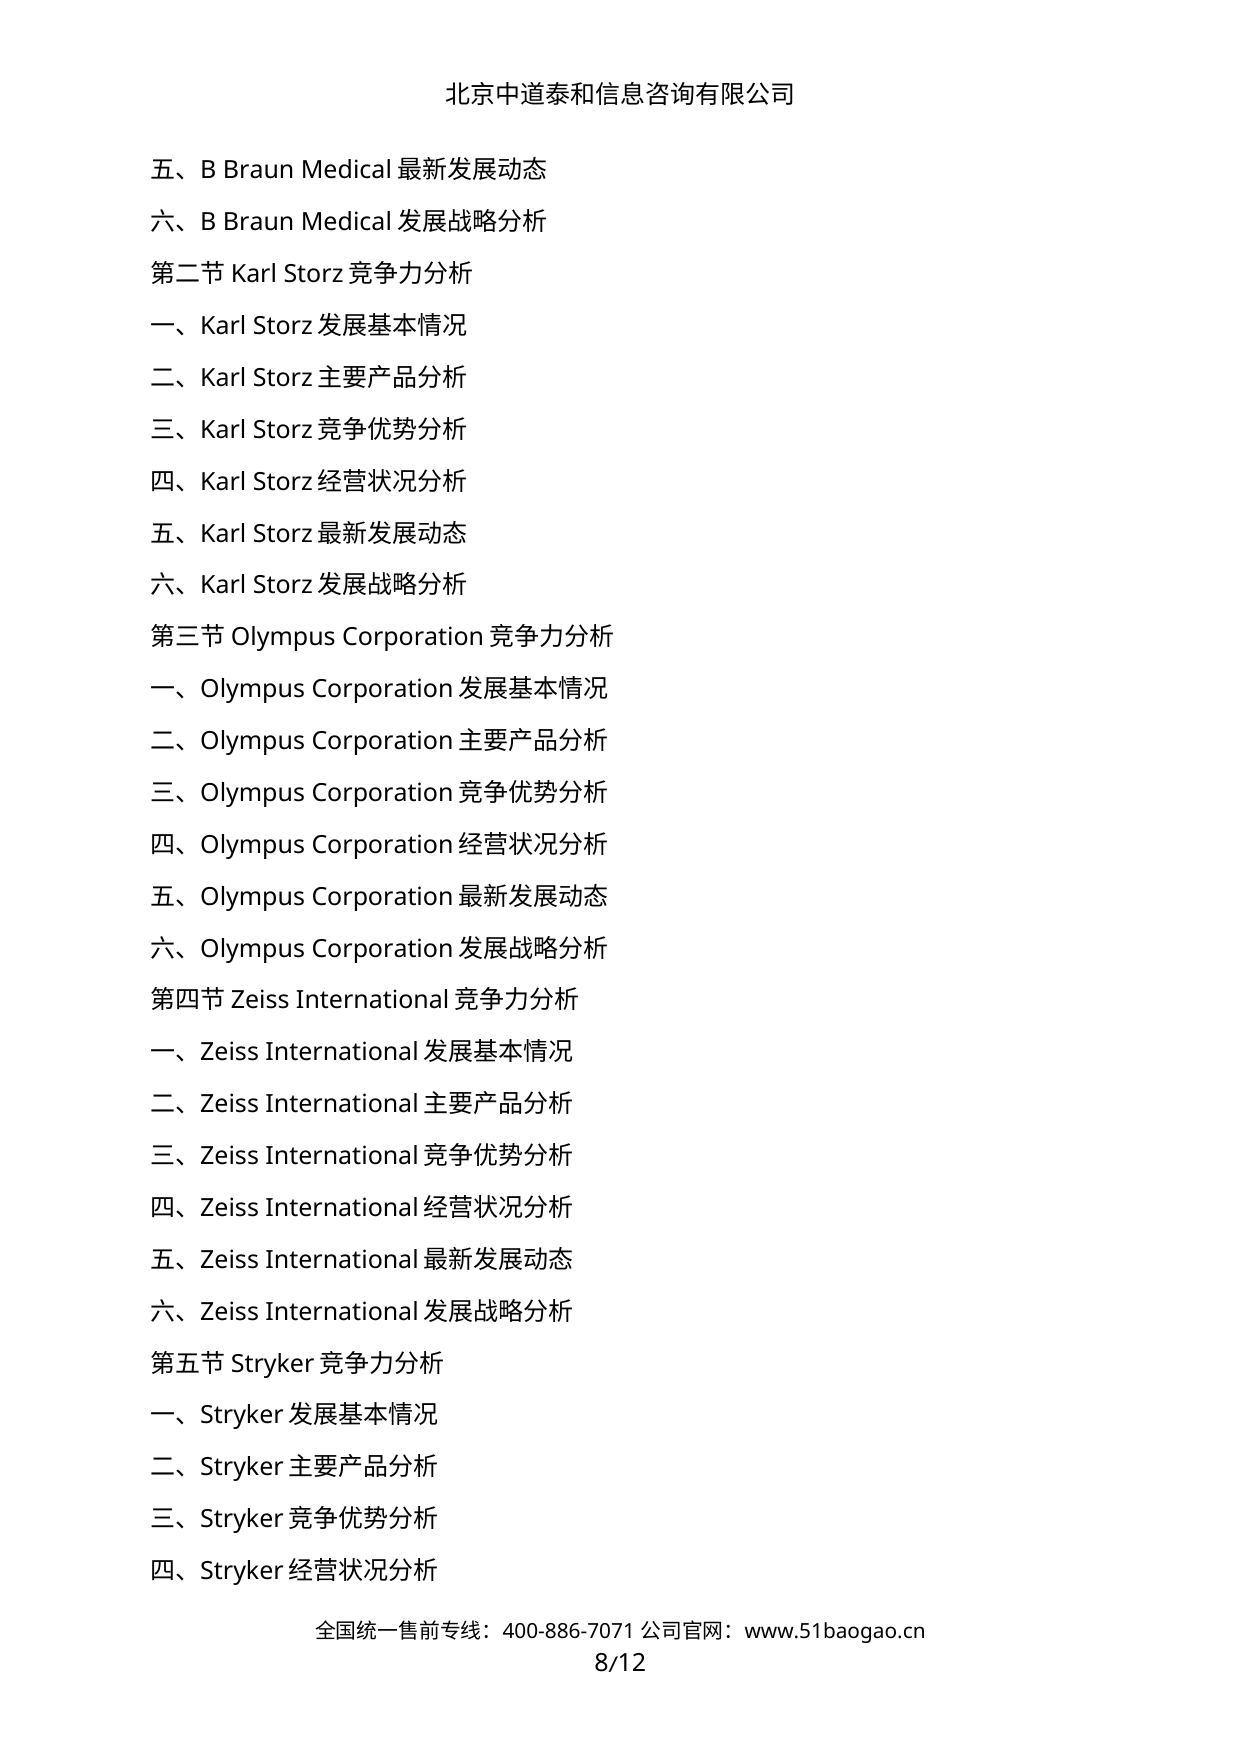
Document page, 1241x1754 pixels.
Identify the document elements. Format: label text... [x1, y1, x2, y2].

text 一、Olympus Corporation发展基本情况 [150, 669, 1090, 705]
text 五、Karl Storz最新发展动态 [150, 513, 1090, 549]
text 五、Olympus Corporation最新发展动态 [150, 876, 1090, 912]
text 第三节 Olympus Corporation竞争力分析 [150, 617, 1090, 653]
text 五、Zeiss International最新发展动态 [150, 1239, 1090, 1276]
text 第五节 Stryker竞争力分析 [150, 1343, 1090, 1379]
text 一、Zeiss International发展基本情况 [150, 1032, 1090, 1068]
text 二、Karl Storz主要产品分析 [150, 357, 1090, 394]
text 六、B Braun Medical发展战略分析 [150, 202, 1090, 238]
text 三、Olympus Corporation竞争优势分析 [150, 772, 1090, 809]
text 三、Stryker竞争优势分析 [150, 1499, 1090, 1535]
text 一、Stryker发展基本情况 [150, 1395, 1090, 1431]
text 二、Zeiss International主要产品分析 [150, 1084, 1090, 1120]
text 三、Zeiss International竞争优势分析 [150, 1136, 1090, 1172]
text 四、Karl Storz经营状况分析 [150, 461, 1090, 497]
text 一、Karl Storz发展基本情况 [150, 306, 1090, 342]
text 四、Stryker经营状况分析 [150, 1551, 1090, 1587]
text 四、Olympus Corporation经营状况分析 [150, 824, 1090, 861]
text 六、Karl Storz发展战略分析 [150, 565, 1090, 601]
text 第二节 Karl Storz竞争力分析 [150, 254, 1090, 290]
text 四、Zeiss International经营状况分析 [150, 1187, 1090, 1224]
text 六、Olympus Corporation发展战略分析 [150, 928, 1090, 964]
text 第四节 Zeiss International竞争力分析 [150, 980, 1090, 1016]
text 三、Karl Storz竞争优势分析 [150, 409, 1090, 446]
text 二、Stryker主要产品分析 [150, 1447, 1090, 1483]
text 六、Zeiss International发展战略分析 [150, 1291, 1090, 1327]
text 二、Olympus Corporation主要产品分析 [150, 721, 1090, 757]
text 五、B Braun Medical最新发展动态 [150, 150, 1090, 186]
